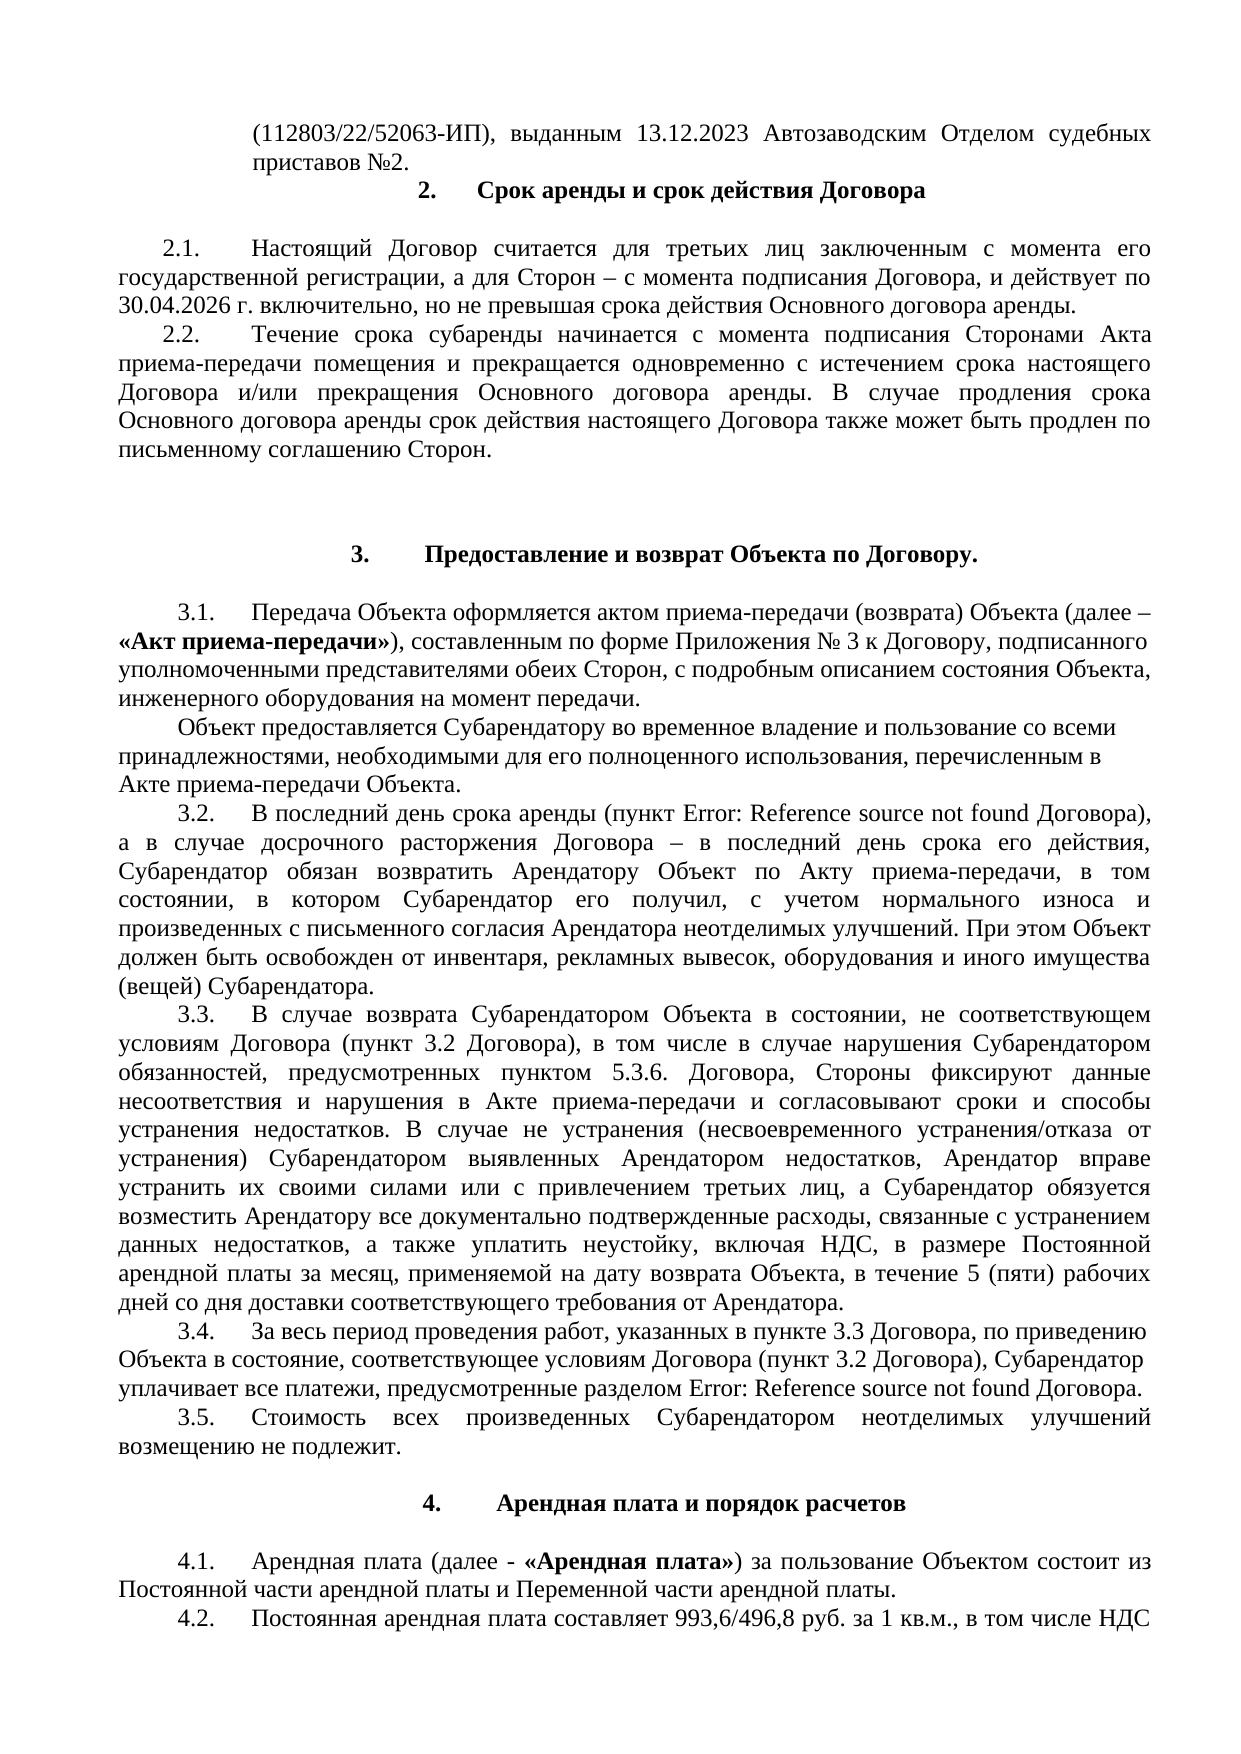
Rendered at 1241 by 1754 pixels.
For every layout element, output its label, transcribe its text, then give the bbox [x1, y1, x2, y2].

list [118, 1603, 1152, 1632]
list Течение срока субаренды начинается с момента подписания Сторонами Акта приема-передачи помещения и прекращается одновременно с истечением срока настоящего Договора и/или прекращения Основного договора аренды. В случае продления срока Основного договора аренды срок действия настоящего Договора также может быть продлен по письменному соглашению Сторон. [118, 319, 1152, 463]
list Стоимость всех произведенных Субарендатором неотделимых улучшений возмещению не подлежит. [118, 1402, 1152, 1459]
list Срок аренды и срок действия Договора [118, 176, 1152, 204]
list Объект предоставляется Субарендатору во временное владение и пользование со всеми принадлежностями, необходимыми для его полноценного использования, перечисленным в Акте приема-передачи Объекта. [118, 712, 1152, 798]
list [215, 118, 1152, 176]
list Предоставление и возврат Объекта по Договору. [118, 539, 1152, 568]
list Настоящий Договор считается для третьих лиц заключенным с момента его государственной регистрации, а для Сторон – с момента подписания Договора, и действует по 30.04.2026 г. включительно, но не превышая срока действия Основного договора аренды. [118, 233, 1152, 319]
list Передача Объекта оформляется актом приема-передачи (возврата) Объекта (далее – «Акт приема-передачи»), составленным по форме Приложения № 3 к Договору, подписанного уполномоченными представителями обеих Сторон, с подробным описанием состояния Объекта, инженерного оборудования на момент передачи. [118, 597, 1152, 712]
list Арендная плата (далее - «Арендная плата») за пользование Объектом состоит из Постоянной части арендной платы и Переменной части арендной платы. [118, 1546, 1152, 1603]
list Арендная плата и порядок расчетов [118, 1488, 1152, 1517]
list В случае возврата Субарендатором Объекта в состоянии, не соответствующем условиям Договора (пункт 3.2 Договора), в том числе в случае нарушения Субарендатором обязанностей, предусмотренных пунктом 5.3.6. Договора, Стороны фиксируют данные несоответствия и нарушения в Акте приема-передачи и согласовывают сроки и способы устранения недостатков. В случае не устранения (несвоевременного устранения/отказа от устранения) Субарендатором выявленных Арендатором недостатков, Арендатор вправе устранить их своими силами или с привлечением третьих лиц, а Субарендатор обязуется возместить Арендатору все документально подтвержденные расходы, связанные с устранением данных недостатков, а также уплатить неустойку, включая НДС, в размере Постоянной арендной платы за месяц, применяемой на дату возврата Объекта, в течение 5 (пяти) рабочих дней со дня доставки соответствующего требования от Арендатора. [118, 999, 1152, 1316]
